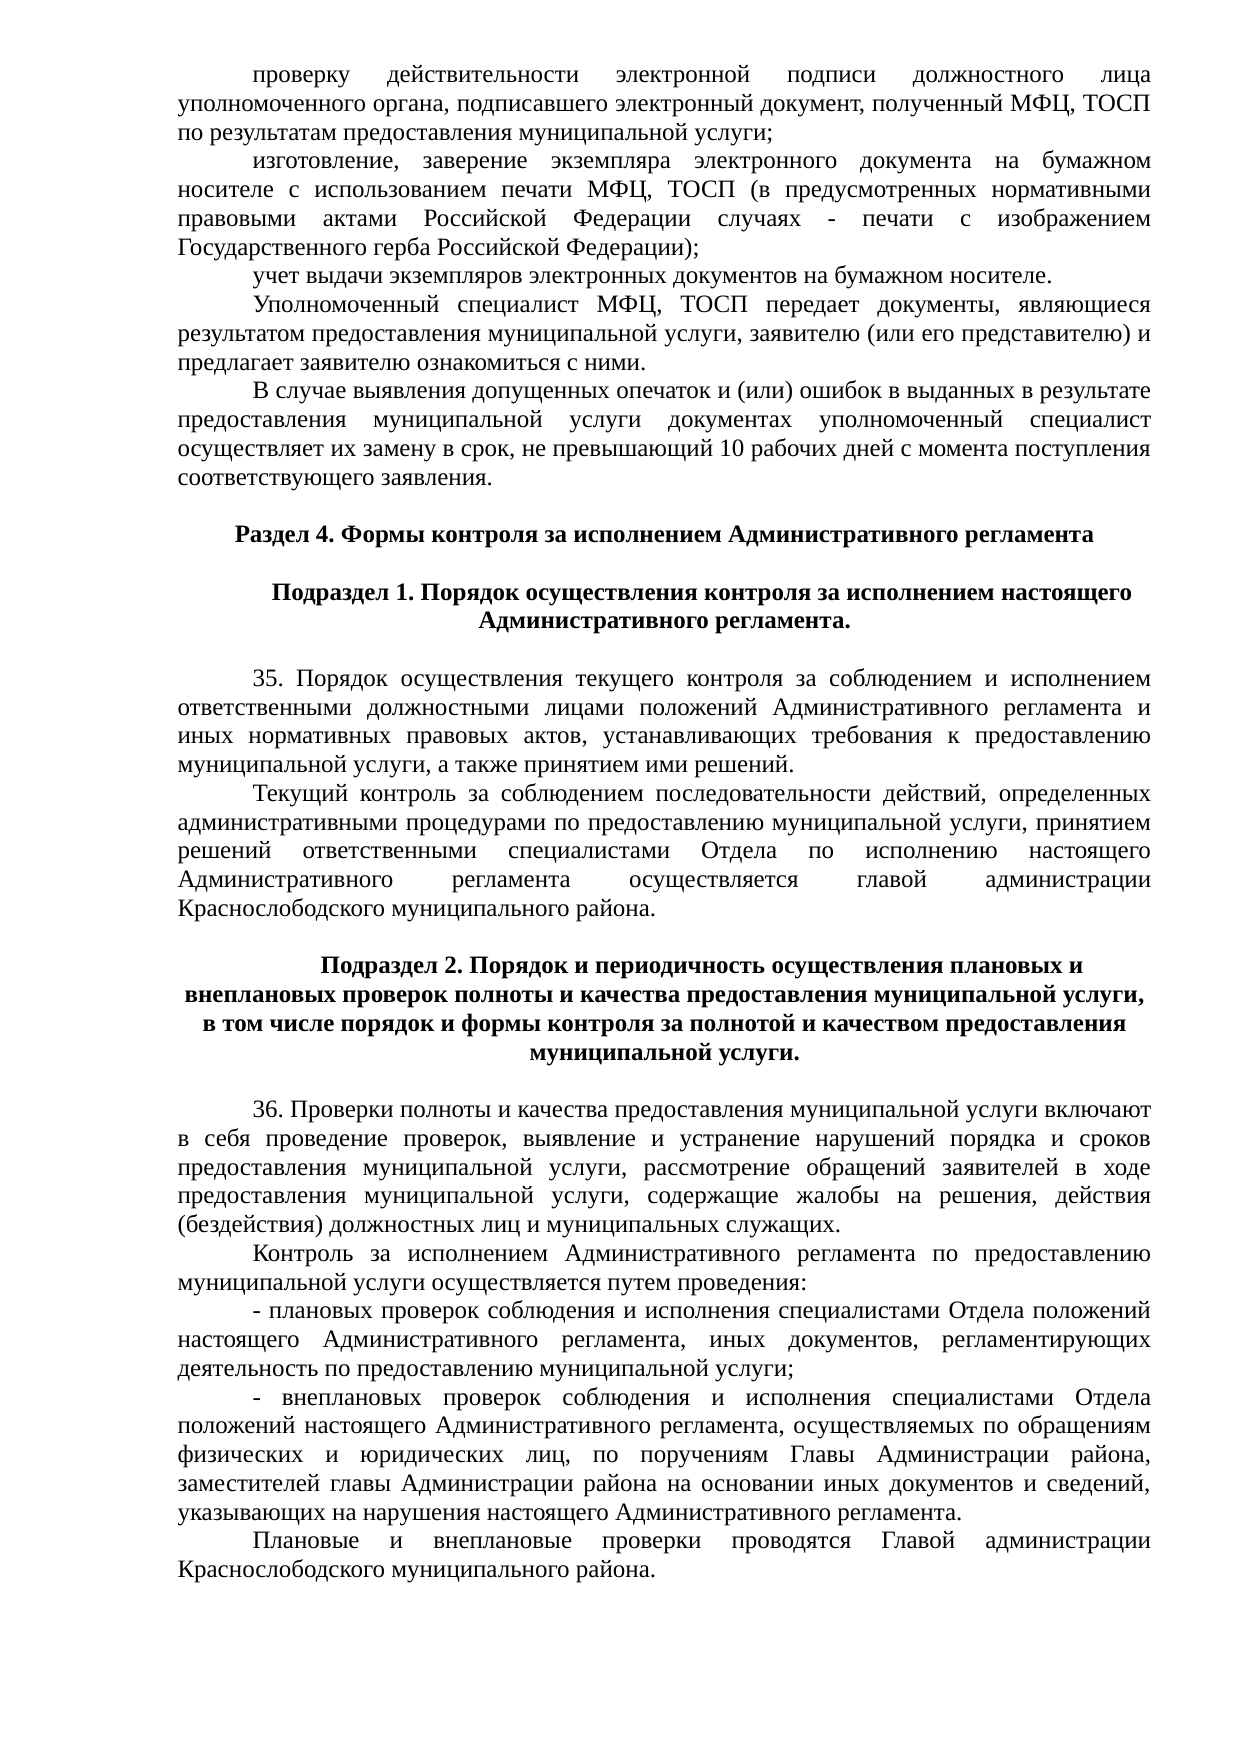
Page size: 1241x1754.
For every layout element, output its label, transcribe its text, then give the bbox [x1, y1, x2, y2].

text Контроль за исполнением Административного регламента по предоставлению муниципальной услуги осуществляется путем проведения: [177, 1238, 1152, 1295]
text В случае выявления допущенных опечаток и (или) ошибок в выданных в результате предоставления муниципальной услуги документах уполномоченный специалист осуществляет их замену в срок, не превышающий 10 рабочих дней с момента поступления соответствующего заявления. [177, 375, 1152, 490]
text Уполномоченный специалист МФЦ, ТОСП передает документы, являющиеся результатом предоставления муниципальной услуги, заявителю (или его представителю) и предлагает заявителю ознакомиться с ними. [177, 289, 1152, 375]
text Текущий контроль за соблюдением последовательности действий, определенных административными процедурами по предоставлению муниципальной услуги, принятием решений ответственными специалистами Отдела по исполнению настоящего Административного регламента осуществляется главой администрации Краснослободского муниципального района. [177, 778, 1152, 922]
text учет выдачи экземпляров электронных документов на бумажном носителе. [177, 260, 1152, 289]
text Подраздел 1. Порядок осуществления контроля за исполнением настоящего Административного регламента. [177, 577, 1152, 634]
text - внеплановых проверок соблюдения и исполнения специалистами Отдела положений настоящего Административного регламента, осуществляемых по обращениям физических и юридических лиц, по поручениям Главы Администрации района, заместителей главы Администрации района на основании иных документов и сведений, указывающих на нарушения настоящего Административного регламента. [177, 1382, 1152, 1525]
text изготовление, заверение экземпляра электронного документа на бумажном носителе с использованием печати МФЦ, ТОСП (в предусмотренных нормативными правовыми актами Российской Федерации случаях - печати с изображением Государственного герба Российской Федерации); [177, 145, 1152, 260]
subtitle Раздел 4. Формы контроля за исполнением Административного регламента [177, 519, 1152, 548]
text 36. Проверки полноты и качества предоставления муниципальной услуги включают в себя проведение проверок, выявление и устранение нарушений порядка и сроков предоставления муниципальной услуги, рассмотрение обращений заявителей в ходе предоставления муниципальной услуги, содержащие жалобы на решения, действия (бездействия) должностных лиц и муниципальных служащих. [177, 1094, 1152, 1238]
text 35. Порядок осуществления текущего контроля за соблюдением и исполнением ответственными должностными лицами положений Административного регламента и иных нормативных правовых актов, устанавливающих требования к предоставлению муниципальной услуги, а также принятием ими решений. [177, 663, 1152, 778]
text Подраздел 2. Порядок и периодичность осуществления плановых и внеплановых проверок полноты и качества предоставления муниципальной услуги, в том числе порядок и формы контроля за полнотой и качеством предоставления муниципальной услуги. [177, 950, 1152, 1065]
text - плановых проверок соблюдения и исполнения специалистами Отдела положений настоящего Административного регламента, иных документов, регламентирующих деятельность по предоставлению муниципальной услуги; [177, 1295, 1152, 1382]
text проверку действительности электронной подписи должностного лица уполномоченного органа, подписавшего электронный документ, полученный МФЦ, ТОСП по результатам предоставления муниципальной услуги; [177, 59, 1152, 145]
text Плановые и внеплановые проверки проводятся Главой администрации Краснослободского муниципального района. [177, 1525, 1152, 1583]
